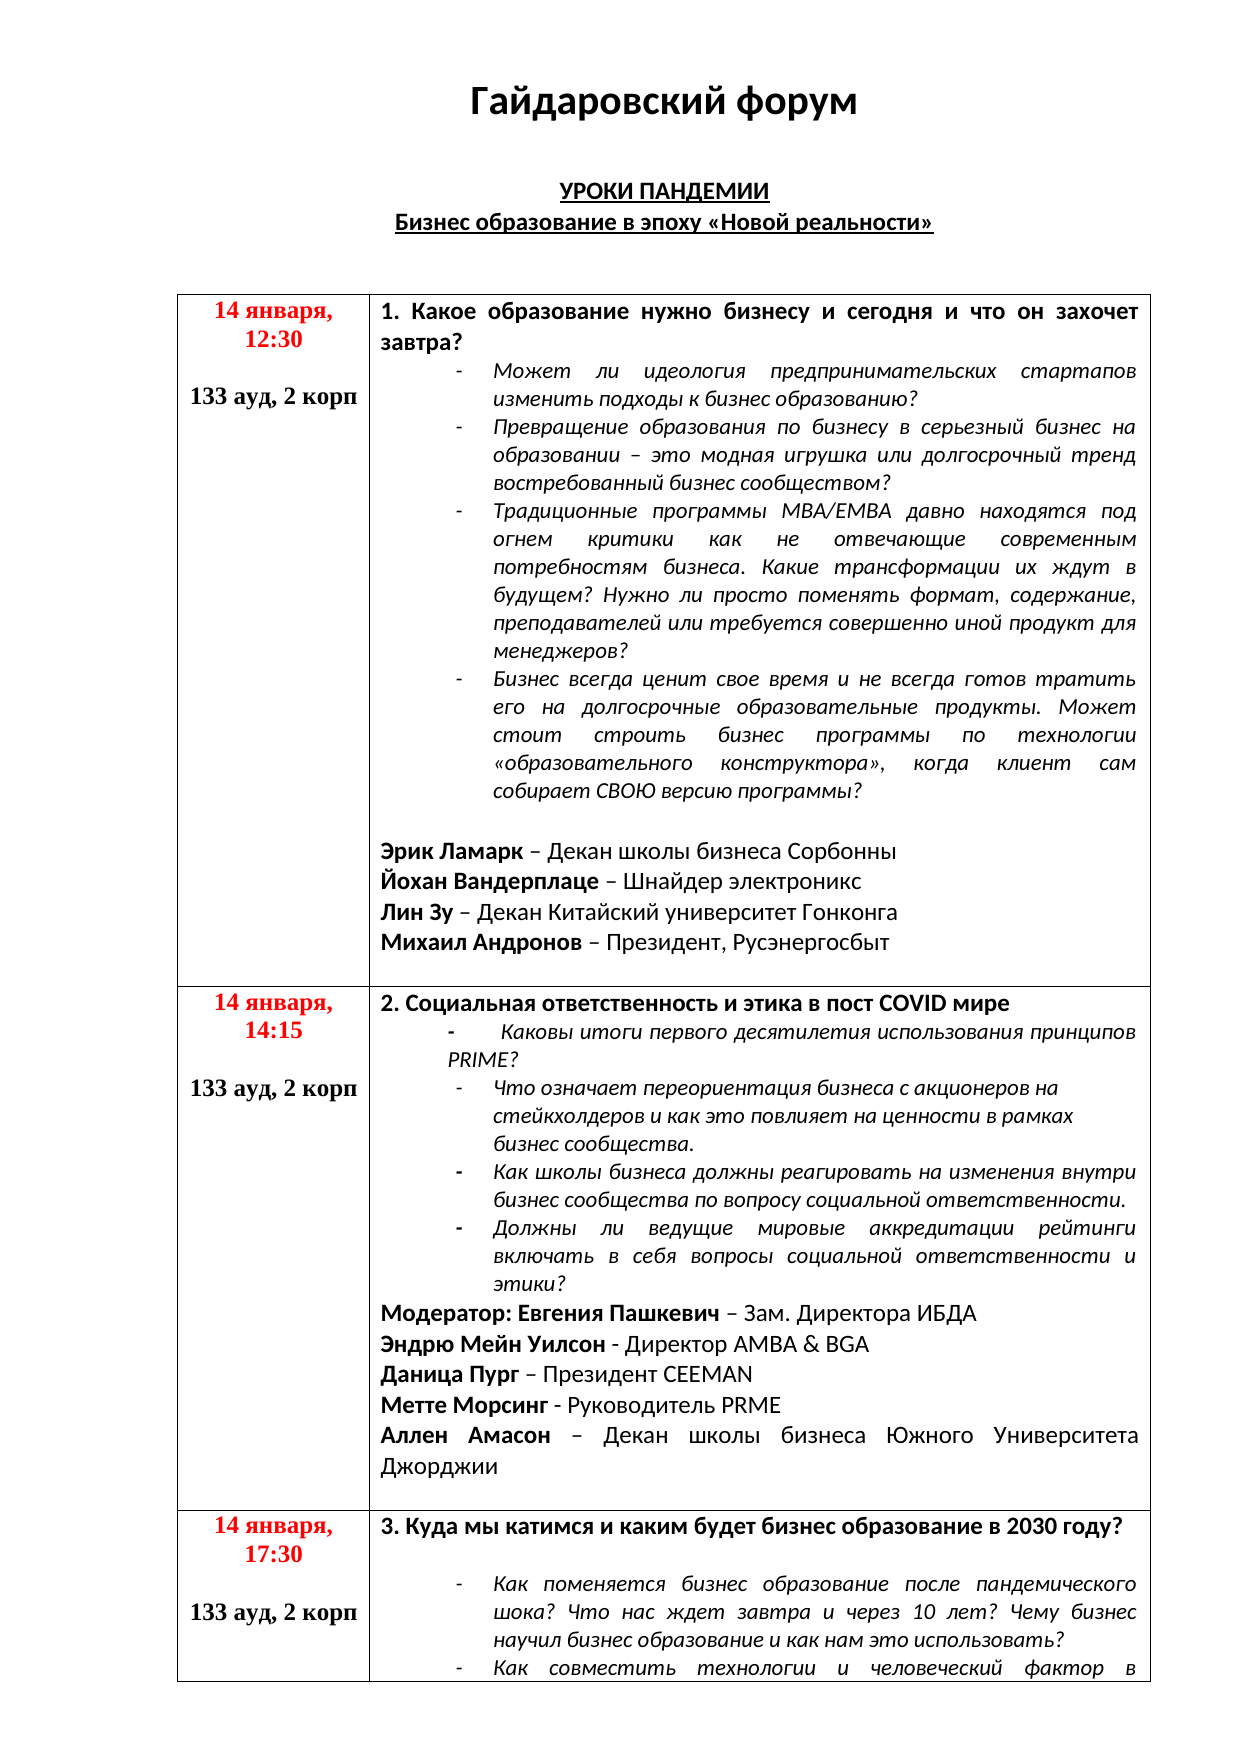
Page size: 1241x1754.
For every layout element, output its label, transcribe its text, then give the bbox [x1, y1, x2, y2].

text Бизнес образование в эпоху «Новой реальности» [177, 206, 1152, 237]
table_cell 14 января, 14:15 133 ауд, 2 корп [178, 987, 369, 1509]
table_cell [370, 1511, 1150, 1681]
table_header 1. Какое образование нужно бизнесу и сегодня и что он захочет завтра? Может ли идеология предпринимательских стартапов изменить подходы к бизнес образованию? Превращение образования по бизнесу в серьезный бизнес на образовании – это модная игрушка или долгосрочный тренд востребованный бизнес сообществом? Традиционные программы МВА/ЕМВА давно находятся под огнем критики как не отвечающие современным потребностям бизнеса. Какие трансформации их ждут в будущем? Нужно ли просто поменять формат, содержание, преподавателей или требуется совершенно иной продукт для менеджеров? Бизнес всегда ценит свое время и не всегда готов тратить его на долгосрочные образовательные продукты. Может стоит строить бизнес программы по технологии «образовательного конструктора», когда клиент сам собирает СВОЮ версию программы? Эрик Ламарк – Декан школы бизнеса Сорбонны Йохан Вандерплаце – Шнайдер электроникс Лин Зу – Декан Китайский университет Гонконга Михаил Андронов – Президент, Русэнергосбыт [370, 295, 1150, 986]
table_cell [178, 1511, 369, 1681]
table_cell 2. Социальная ответственность и этика в пост COVID мире - Каковы итоги первого десятилетия использования принципов PRIME? Что означает переориентация бизнеса с акционеров на стейкхолдеров и как это повлияет на ценности в рамках бизнес сообщества. Как школы бизнеса должны реагировать на изменения внутри бизнес сообщества по вопросу социальной ответственности. Должны ли ведущие мировые аккредитации рейтинги включать в себя вопросы социальной ответственности и этики? Модератор: Евгения Пашкевич – Зам. Директора ИБДА Эндрю Мейн Уилсон - Директор AMBA & BGA Даница Пург – Президент CEEMAN Метте Морсинг - Руководитель PRME Аллен Амасон – Декан школы бизнеса Южного Университета Джорджии [370, 987, 1150, 1509]
table_header 14 января, 12:30 133 ауд, 2 корп [178, 295, 369, 986]
text УРОКИ ПАНДЕМИИ [177, 176, 1152, 206]
text Гайдаровский форум [177, 74, 1152, 125]
